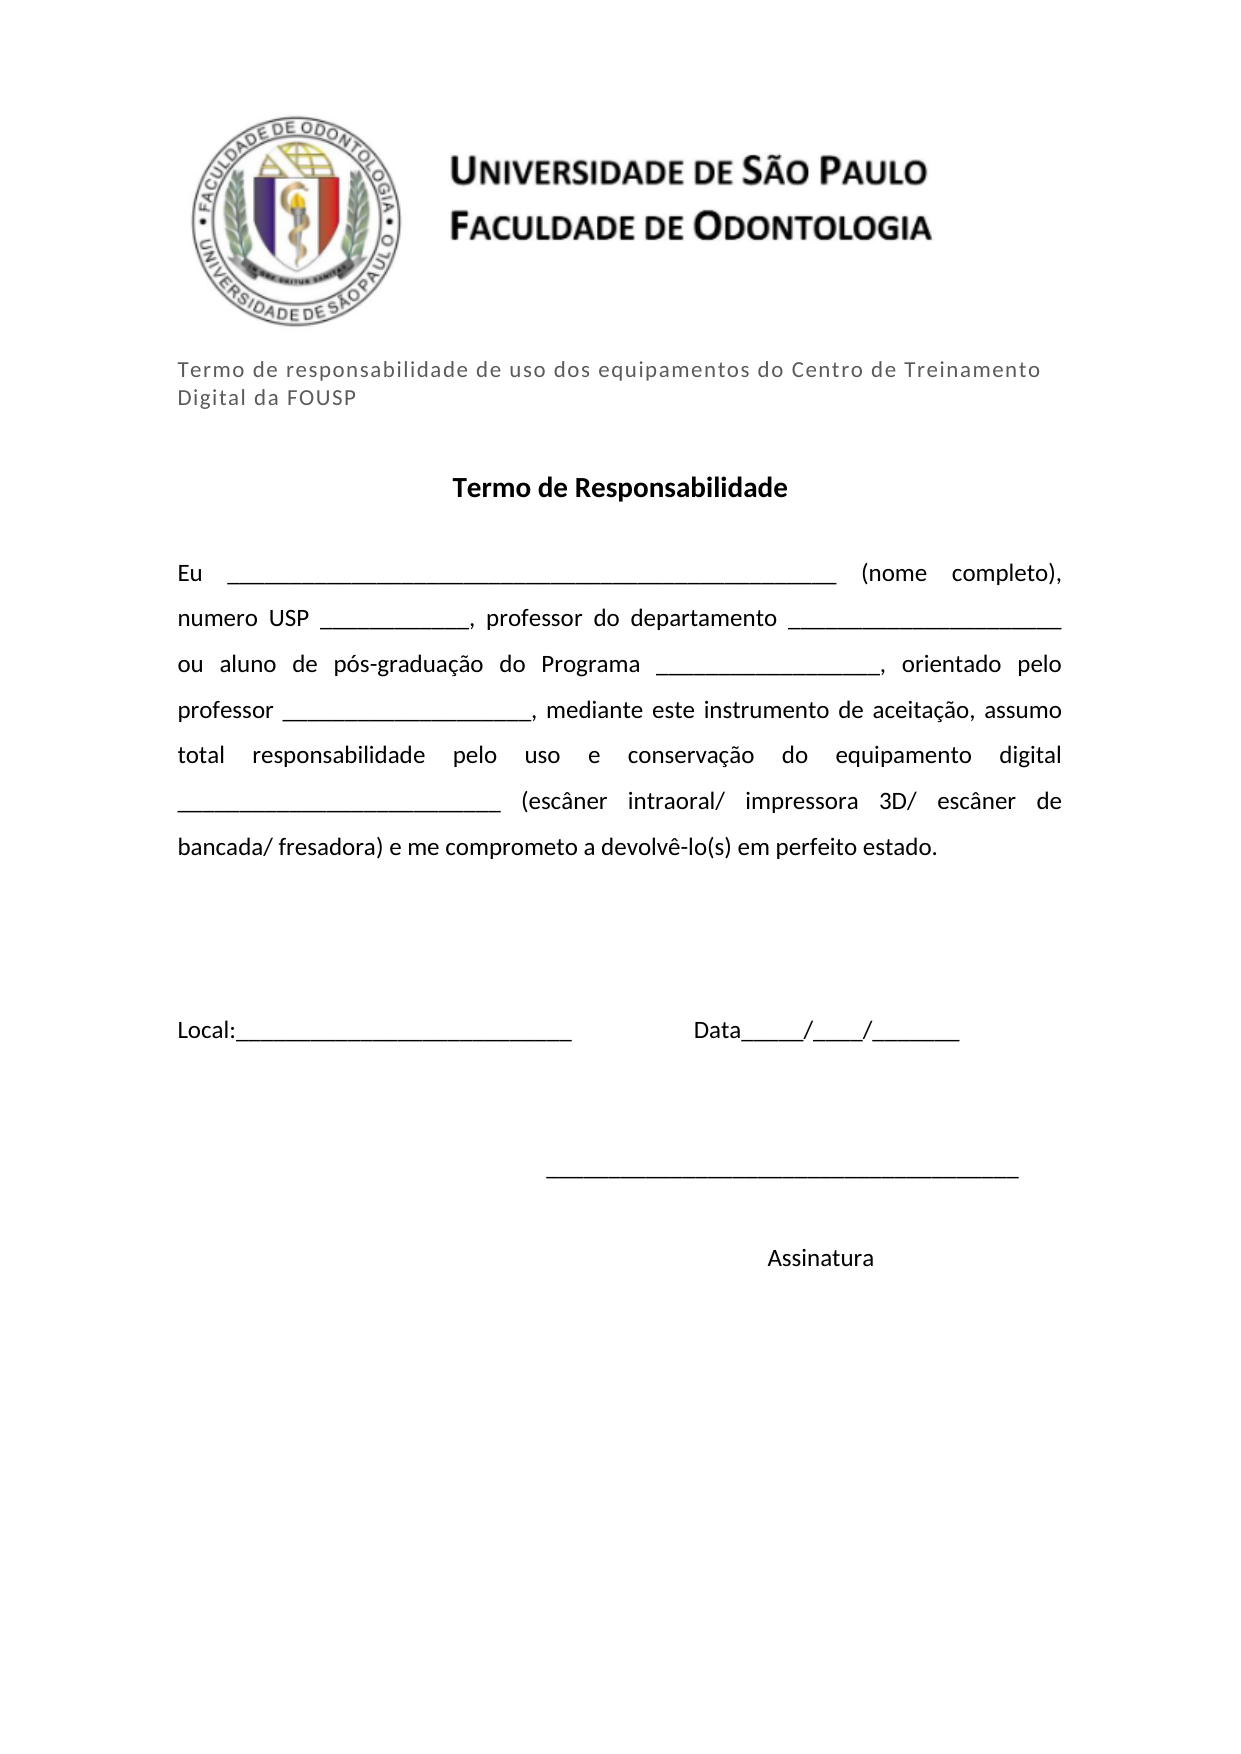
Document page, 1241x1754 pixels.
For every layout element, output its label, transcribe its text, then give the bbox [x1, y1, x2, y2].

text ______________________________________ [177, 1151, 1063, 1182]
text Local:___________________________ Data_____/____/_______ [177, 1014, 1063, 1044]
picture [177, 88, 968, 339]
text Assinatura [177, 1243, 1063, 1273]
text Termo de Responsabilidade [177, 469, 1063, 504]
subtitle Termo de responsabilidade de uso dos equipamentos do Centro de Treinamento Digital da FOUSP [177, 355, 1063, 411]
text Eu _________________________________________________ (nome completo), numero USP ____________, professor do departamento ______________________ ou aluno de pós-graduação do Programa __________________, orientado pelo professor ____________________, mediante este instrumento de aceitação, assumo total responsabilidade pelo uso e conservação do equipamento digital __________________________ (escâner intraoral/ impressora 3D/ escâner de bancada/ fresadora) e me comprometo a devolvê-lo(s) em perfeito estado. [177, 557, 1063, 862]
